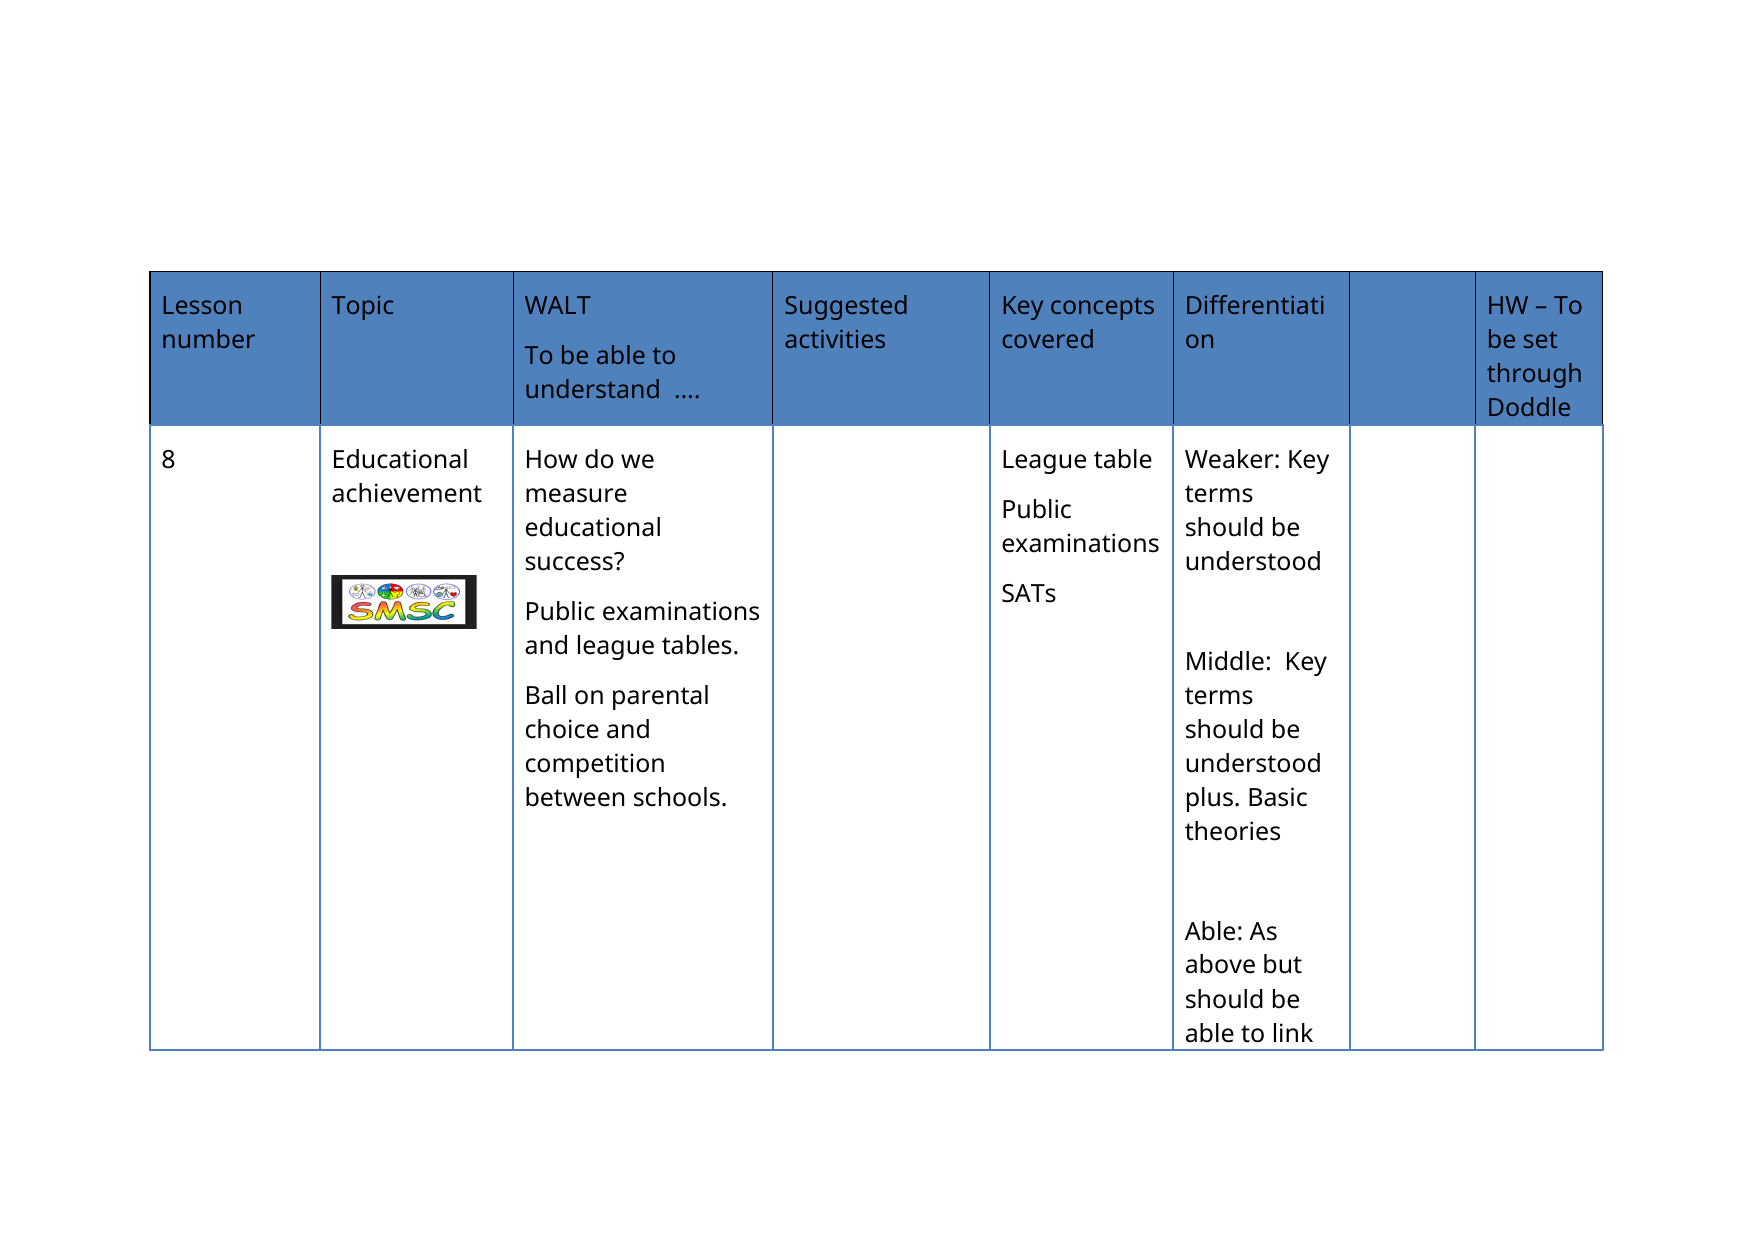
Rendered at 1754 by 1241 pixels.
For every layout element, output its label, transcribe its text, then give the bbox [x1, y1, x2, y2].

picture [331, 575, 477, 629]
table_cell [991, 426, 1172, 1049]
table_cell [321, 426, 512, 1049]
table_header WALT To be able to understand …. [514, 272, 772, 424]
table_header [1350, 272, 1475, 424]
table_header Key concepts covered [990, 272, 1173, 424]
table_cell [1351, 426, 1474, 1049]
table_header Topic [321, 272, 513, 424]
table_header Differentiation [1174, 272, 1349, 424]
table_cell [774, 426, 989, 1049]
table_header Lesson number [151, 272, 320, 424]
table_cell [1476, 426, 1602, 1049]
table_cell 8 [151, 426, 319, 1049]
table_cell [514, 426, 772, 1049]
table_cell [1174, 426, 1349, 1049]
table_header Suggested activities [773, 272, 989, 424]
table_header HW – To be set through Doddle [1476, 272, 1602, 424]
